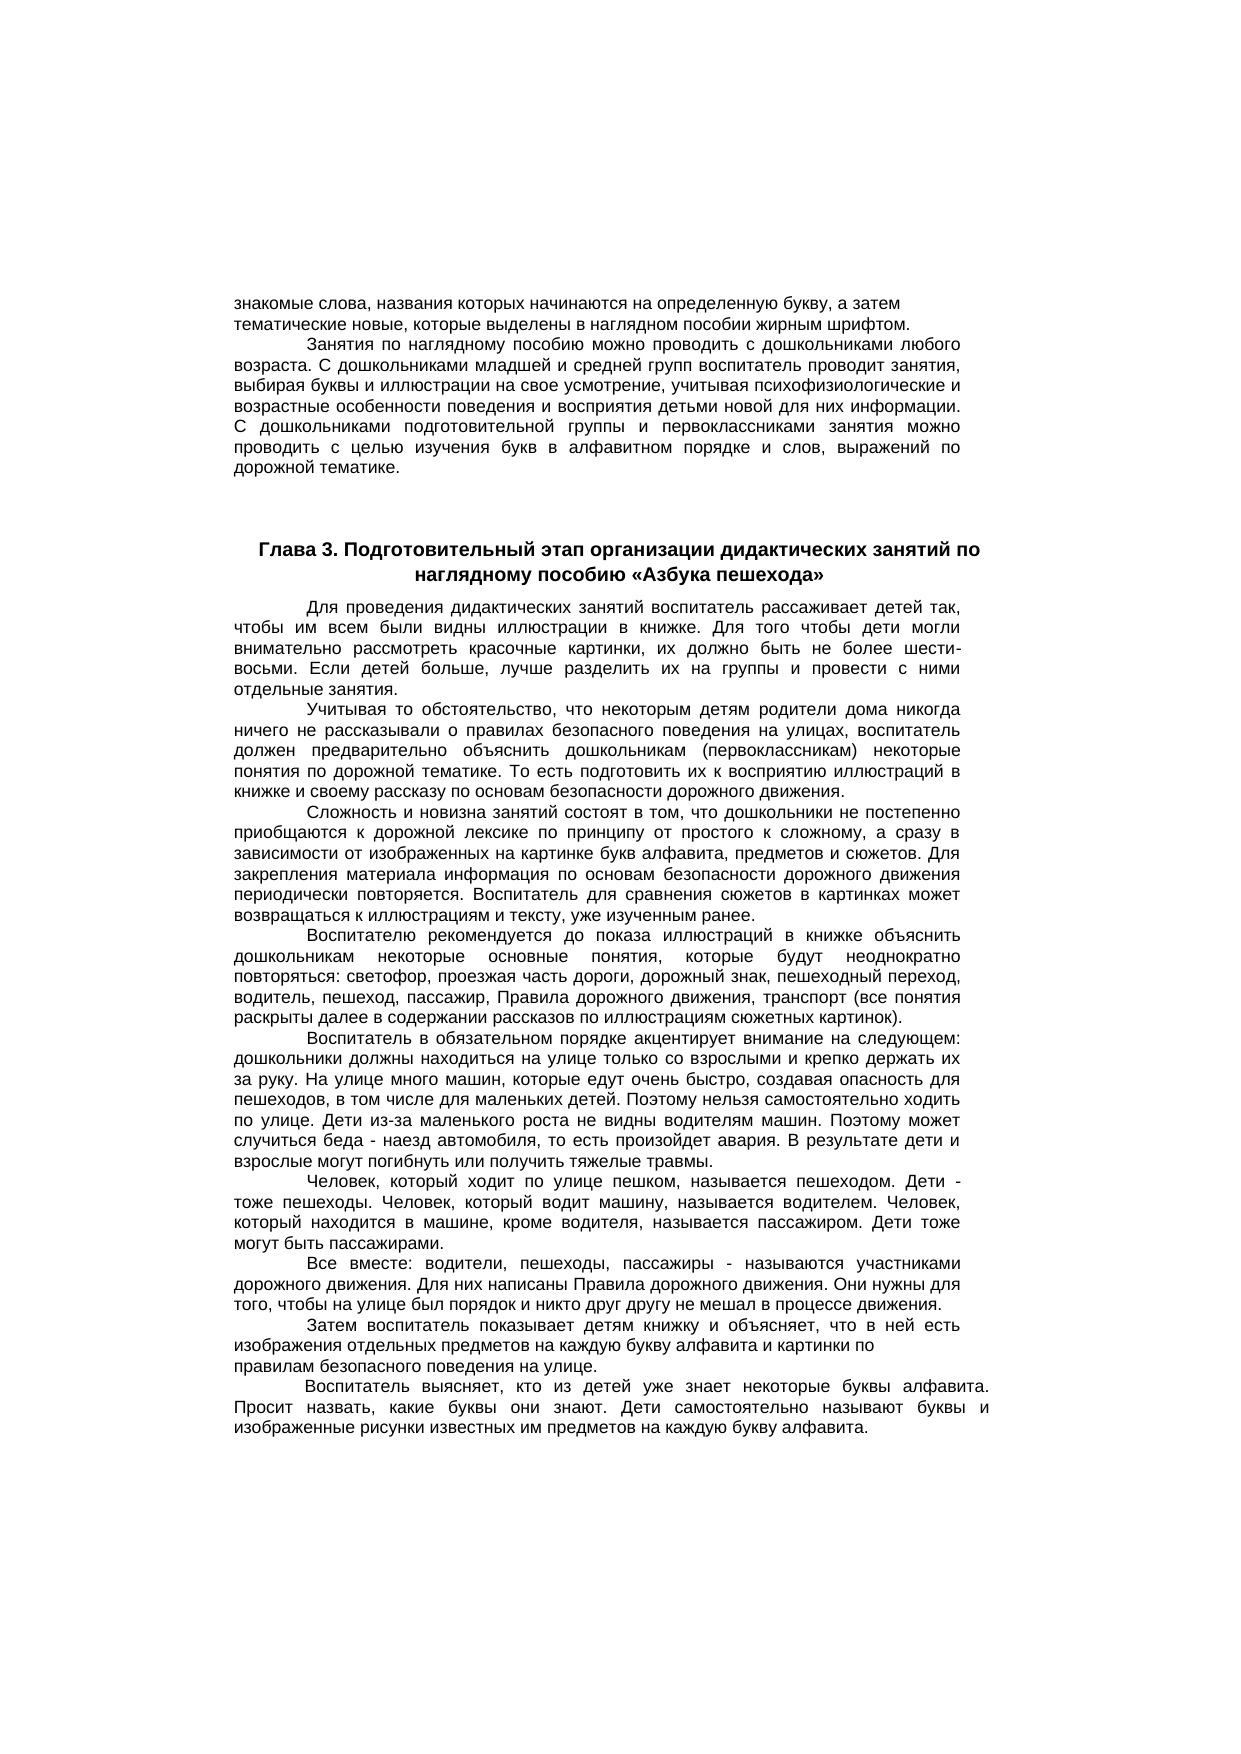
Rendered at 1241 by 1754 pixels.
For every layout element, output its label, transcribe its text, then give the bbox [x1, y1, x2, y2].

text Для проведения дидактических занятий воспитатель рассаживает детей так, чтобы им всем были видны иллюстрации в книжке. Для того чтобы дети могли внимательно рассмотреть красочные картинки, их должно быть не более шестивосьми. Если детей больше, лучше разделить их на группы и провести с ними отдельные занятия. [233, 597, 961, 699]
text Воспитателю рекомендуется до показа иллюстраций в книжке объяснить дошкольникам некоторые основные понятия, которые будут неоднократно повторяться: светофор, проезжая часть дороги, дорожный знак, пешеходный переход, водитель, пешеход, пассажир, Правила дорожного движения, транспорт (все понятия раскрыты далее в содержании рассказов по иллюстрациям сюжетных картинок). [233, 925, 961, 1028]
text Занятия по наглядному пособию можно проводить с дошкольниками любого возраста. С дошкольниками младшей и средней групп воспитатель проводит занятия, выбирая буквы и иллюстрации на свое усмотрение, учитывая психофизиологические и возрастные особенности поведения и восприятия детьми новой для них информации. С дошкольниками подготовительной группы и первоклассниками занятия можно проводить с целью изучения букв в алфавитном порядке и слов, выражений по дорожной тематике. [233, 334, 961, 478]
text Все вместе: водители, пешеходы, пассажиры - называются участниками дорожного движения. Для них написаны Правила дорожного движения. Они нужны для того, чтобы на улице был порядок и никто друг другу не мешал в процессе движения. [233, 1253, 961, 1315]
text Воспитатель выясняет, кто из детей уже знает некоторые буквы алфавита. Просит назвать, какие буквы они знают. Дети самостоятельно называют буквы и изображенные рисунки известных им предметов на каждую букву алфавита. [233, 1377, 991, 1438]
text Учитывая то обстоятельство, что некоторым детям родители дома никогда ничего не рассказывали о правилах безопасного поведения на улицах, воспитатель должен предварительно объяснить дошкольникам (первоклассникам) некоторые понятия по дорожной тематике. То есть подготовить их к восприятию иллюстраций в книжке и своему рассказу по основам безопасности дорожного движения. [233, 699, 961, 802]
text Сложность и новизна занятий состоят в том, что дошкольники не постепенно приобщаются к дорожной лексике по принципу от простого к сложному, а сразу в зависимости от изображенных на картинке букв алфавита, предметов и сюжетов. Для закрепления материала информация по основам безопасности дорожного движения периодически повторяется. Воспитатель для сравнения сюжетов в картинках может возвращаться к иллюстрациям и тексту, уже изученным ранее. [233, 802, 961, 925]
text Воспитатель в обязательном порядке акцентирует внимание на следующем: дошкольники должны находиться на улице только со взрослыми и крепко держать их за руку. На улице много машин, которые едут очень быстро, создавая опасность для пешеходов, в том числе для маленьких детей. Поэтому нельзя самостоятельно ходить по улице. Дети из-за маленького роста не видны водителям машин. Поэтому может случиться беда - наезд автомобиля, то есть произойдет авария. В результате дети и взрослые могут погибнуть или получить тяжелые травмы. [233, 1028, 961, 1171]
text правилам безопасного поведения на улице. [233, 1356, 993, 1377]
text Человек, который ходит по улице пешком, называется пешеходом. Дети - тоже пешеходы. Человек, который водит машину, называется водителем. Человек, который находится в машине, кроме водителя, называется пассажиром. Дети тоже могут быть пассажирами. [233, 1171, 961, 1253]
text Затем воспитатель показывает детям книжку и объясняет, что в ней есть изображения отдельных предметов на каждую букву алфавита и картинки по [233, 1315, 961, 1356]
text знакомые слова, названия которых начинаются на определенную букву, а затем тематические новые, которые выделены в наглядном пособии жирным шрифтом. [233, 293, 961, 334]
text Глава 3. Подготовительный этап организации дидактических занятий по наглядному пособию «Азбука пешехода» [246, 537, 993, 587]
